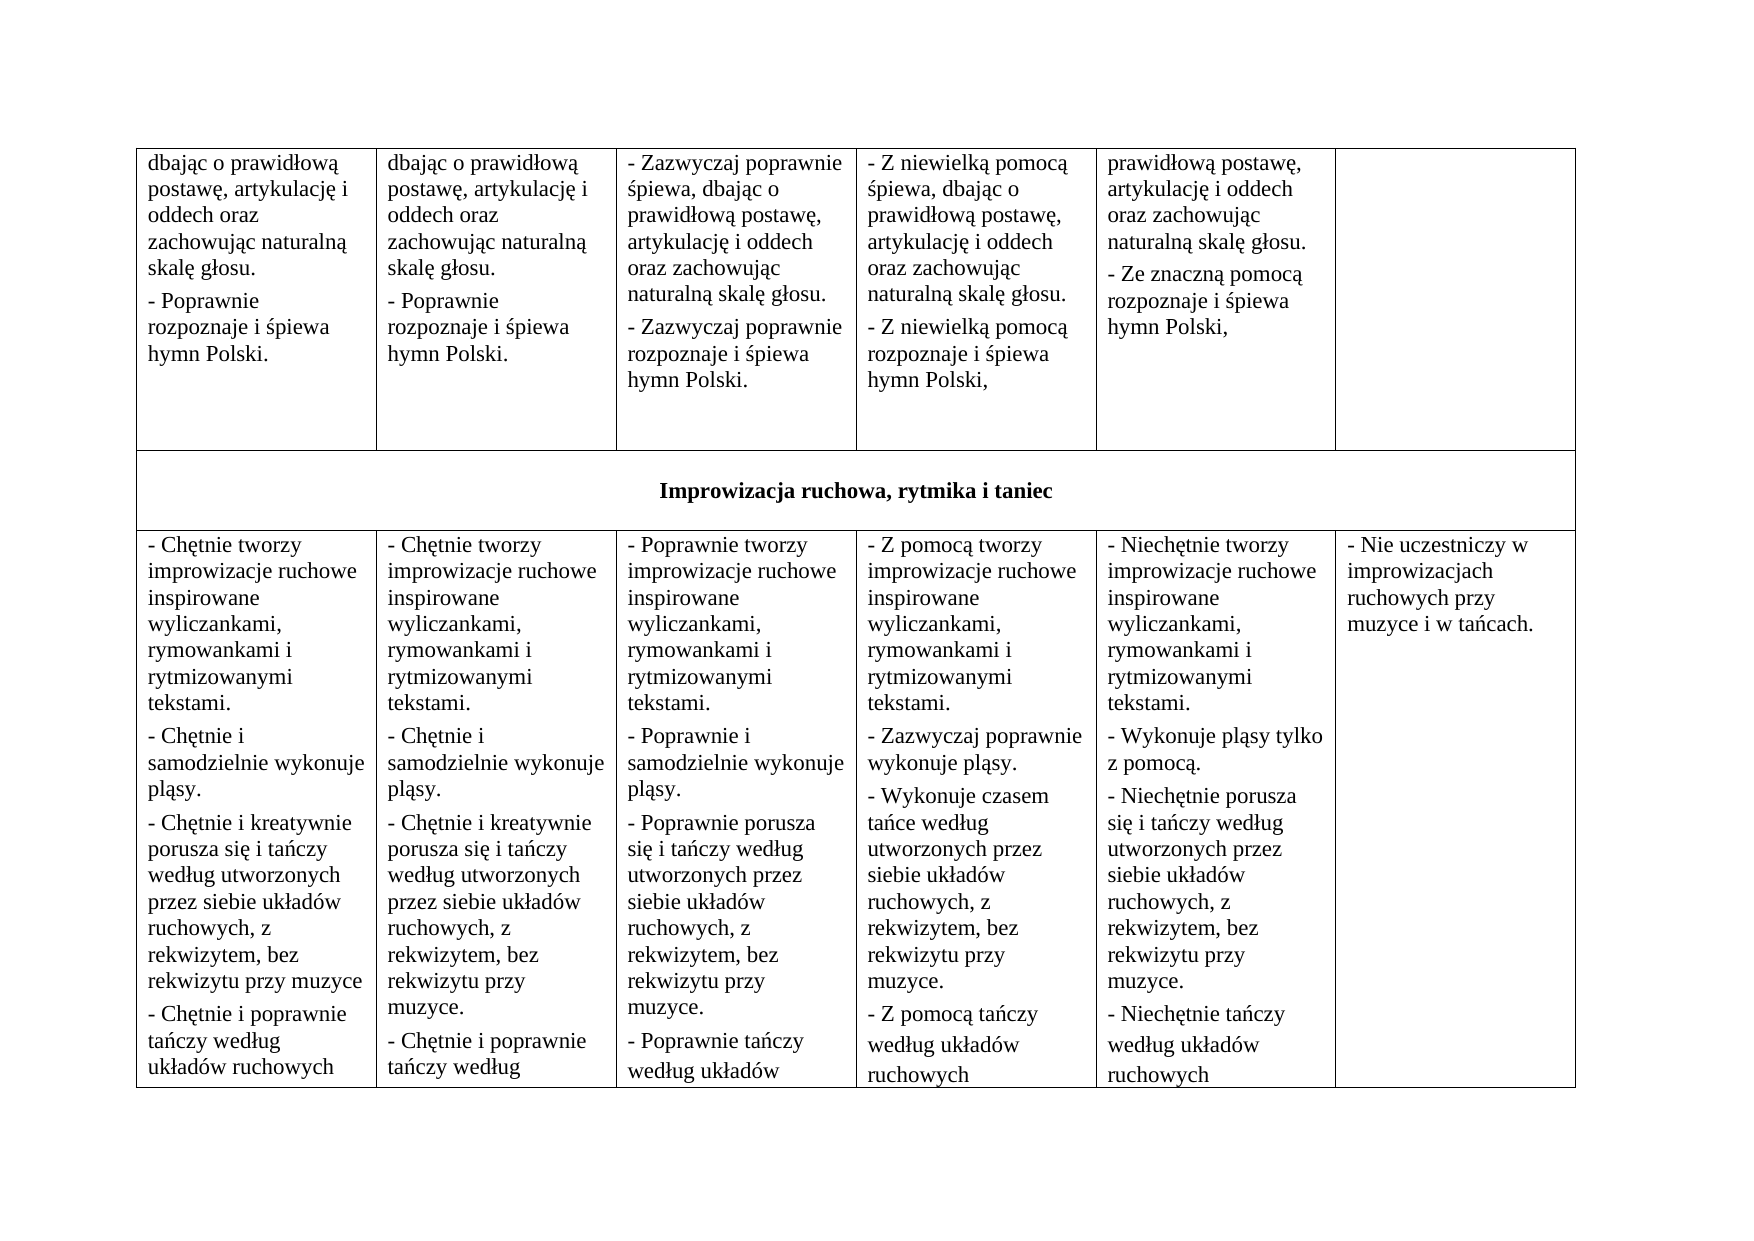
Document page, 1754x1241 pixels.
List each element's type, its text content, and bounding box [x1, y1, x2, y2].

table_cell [377, 149, 616, 450]
table_cell Improwizacja ruchowa, rytmika i taniec [137, 451, 1575, 530]
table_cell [1097, 531, 1335, 1087]
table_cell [1336, 149, 1575, 450]
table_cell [137, 149, 376, 450]
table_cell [1336, 531, 1575, 1087]
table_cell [617, 531, 856, 1087]
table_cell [1097, 149, 1335, 450]
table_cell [857, 149, 1096, 450]
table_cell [137, 531, 376, 1087]
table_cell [377, 531, 616, 1087]
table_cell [617, 149, 856, 450]
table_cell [857, 531, 1096, 1087]
